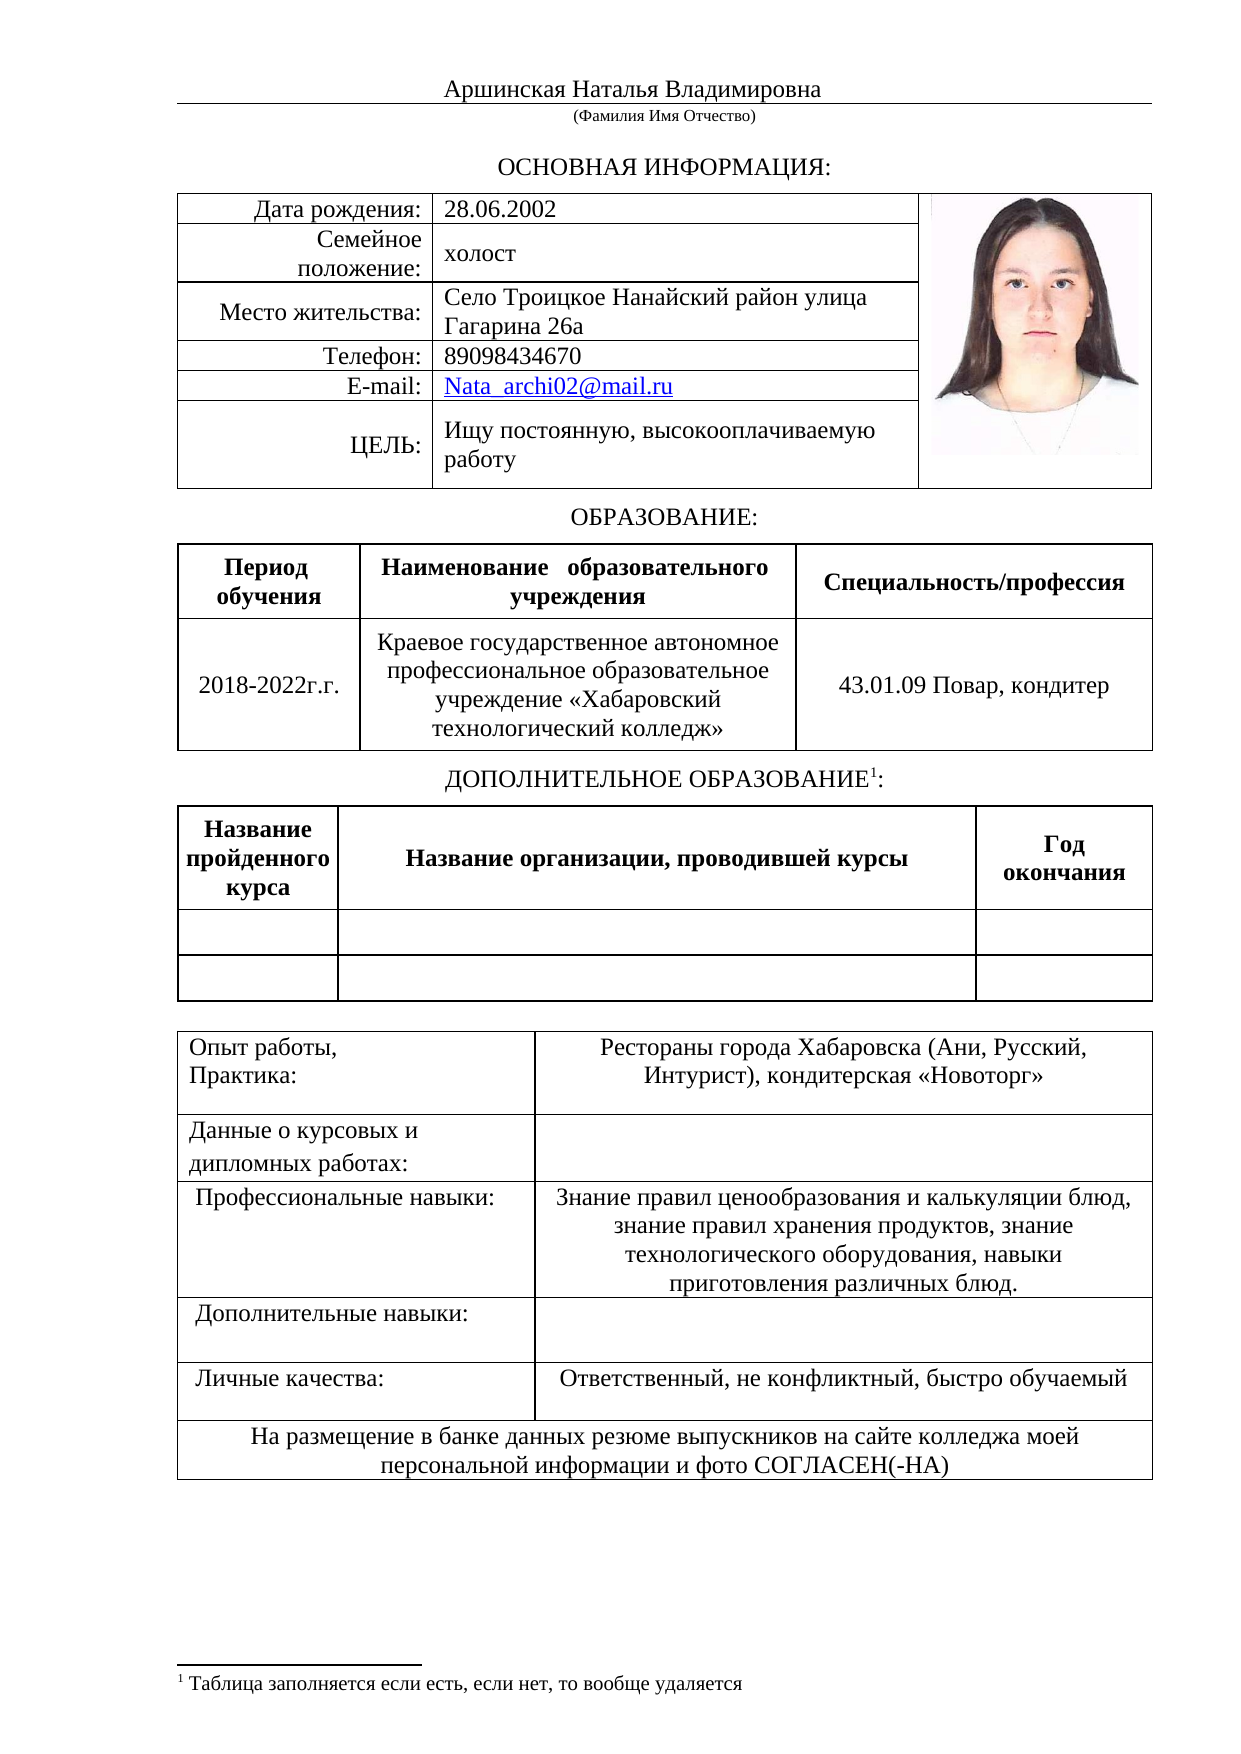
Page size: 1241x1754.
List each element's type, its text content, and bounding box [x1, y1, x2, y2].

table_cell Место жительства: [178, 283, 432, 340]
table_cell 43.01.09 Повар, кондитер [797, 619, 1152, 750]
text Аршинская Наталья Владимировна [177, 74, 1152, 103]
table_header Период обучения [179, 545, 359, 617]
table_cell Ищу постоянную, высокооплачиваемую работу [433, 401, 918, 488]
table_cell холост [433, 224, 918, 281]
table_header Название пройденного курса [179, 807, 337, 908]
table_cell Село Троицкое Нанайский район улица Гагарина 26а [433, 283, 918, 340]
table_header Название организации, проводившей курсы [339, 807, 975, 908]
table_cell [536, 1115, 1152, 1181]
table_cell Nata_archi02@mail.ru [433, 371, 918, 399]
table_cell Краевое государственное автономное профессиональное образовательное учреждение «Хабаровский технологический колледж» [361, 619, 795, 750]
table_cell Дополнительные навыки: [178, 1298, 534, 1362]
table_cell [536, 1298, 1152, 1362]
table_cell [339, 910, 975, 954]
table_header Дата рождения: [178, 194, 432, 223]
table_header Рестораны города Хабаровска (Ани, Русский, Интурист), кондитерская «Новоторг» [536, 1032, 1152, 1114]
table_cell [339, 956, 975, 1000]
table_header Опыт работы, Практика: [178, 1032, 534, 1114]
table_cell Данные о курсовых и дипломных работах: [178, 1115, 534, 1181]
table_cell [977, 956, 1152, 1000]
table_cell [977, 910, 1152, 954]
table_cell Семейное положение: [178, 224, 432, 281]
table_header Специальность/профессия [797, 545, 1152, 617]
table_cell ЦЕЛЬ: [178, 401, 432, 488]
table_cell 2018-2022г.г. [179, 619, 359, 750]
table_header Год окончания [977, 807, 1152, 908]
table_cell [179, 910, 337, 954]
table_header 28.06.2002 [433, 194, 918, 223]
table_cell E-mail: [178, 371, 432, 399]
table_cell [179, 956, 337, 1000]
table_cell 89098434670 [433, 341, 918, 370]
table_cell Профессиональные навыки: [178, 1182, 534, 1297]
table_header [919, 194, 1151, 488]
text (Фамилия Имя Отчество) [177, 104, 1152, 139]
picture [931, 194, 1139, 455]
table_cell Ответственный, не конфликтный, быстро обучаемый [536, 1363, 1152, 1420]
text ОСНОВНАЯ ИНФОРМАЦИЯ: [177, 152, 1152, 181]
table_header Наименование образовательного учреждения [361, 545, 795, 617]
table_cell Знание правил ценообразования и калькуляции блюд, знание правил хранения продуктов, знание технологического оборудования, навыки приготовления различных блюд. [536, 1182, 1152, 1297]
table_cell Телефон: [178, 341, 432, 370]
table_cell Личные качества: [178, 1363, 534, 1420]
text ОБРАЗОВАНИЕ: [177, 502, 1152, 530]
text ДОПОЛНИТЕЛЬНОЕ ОБРАЗОВАНИЕ: [177, 764, 1152, 792]
table_cell На размещение в банке данных резюме выпускников на сайте колледжа моей персональной информации и фото СОГЛАСЕН(-НА) [178, 1421, 1152, 1479]
